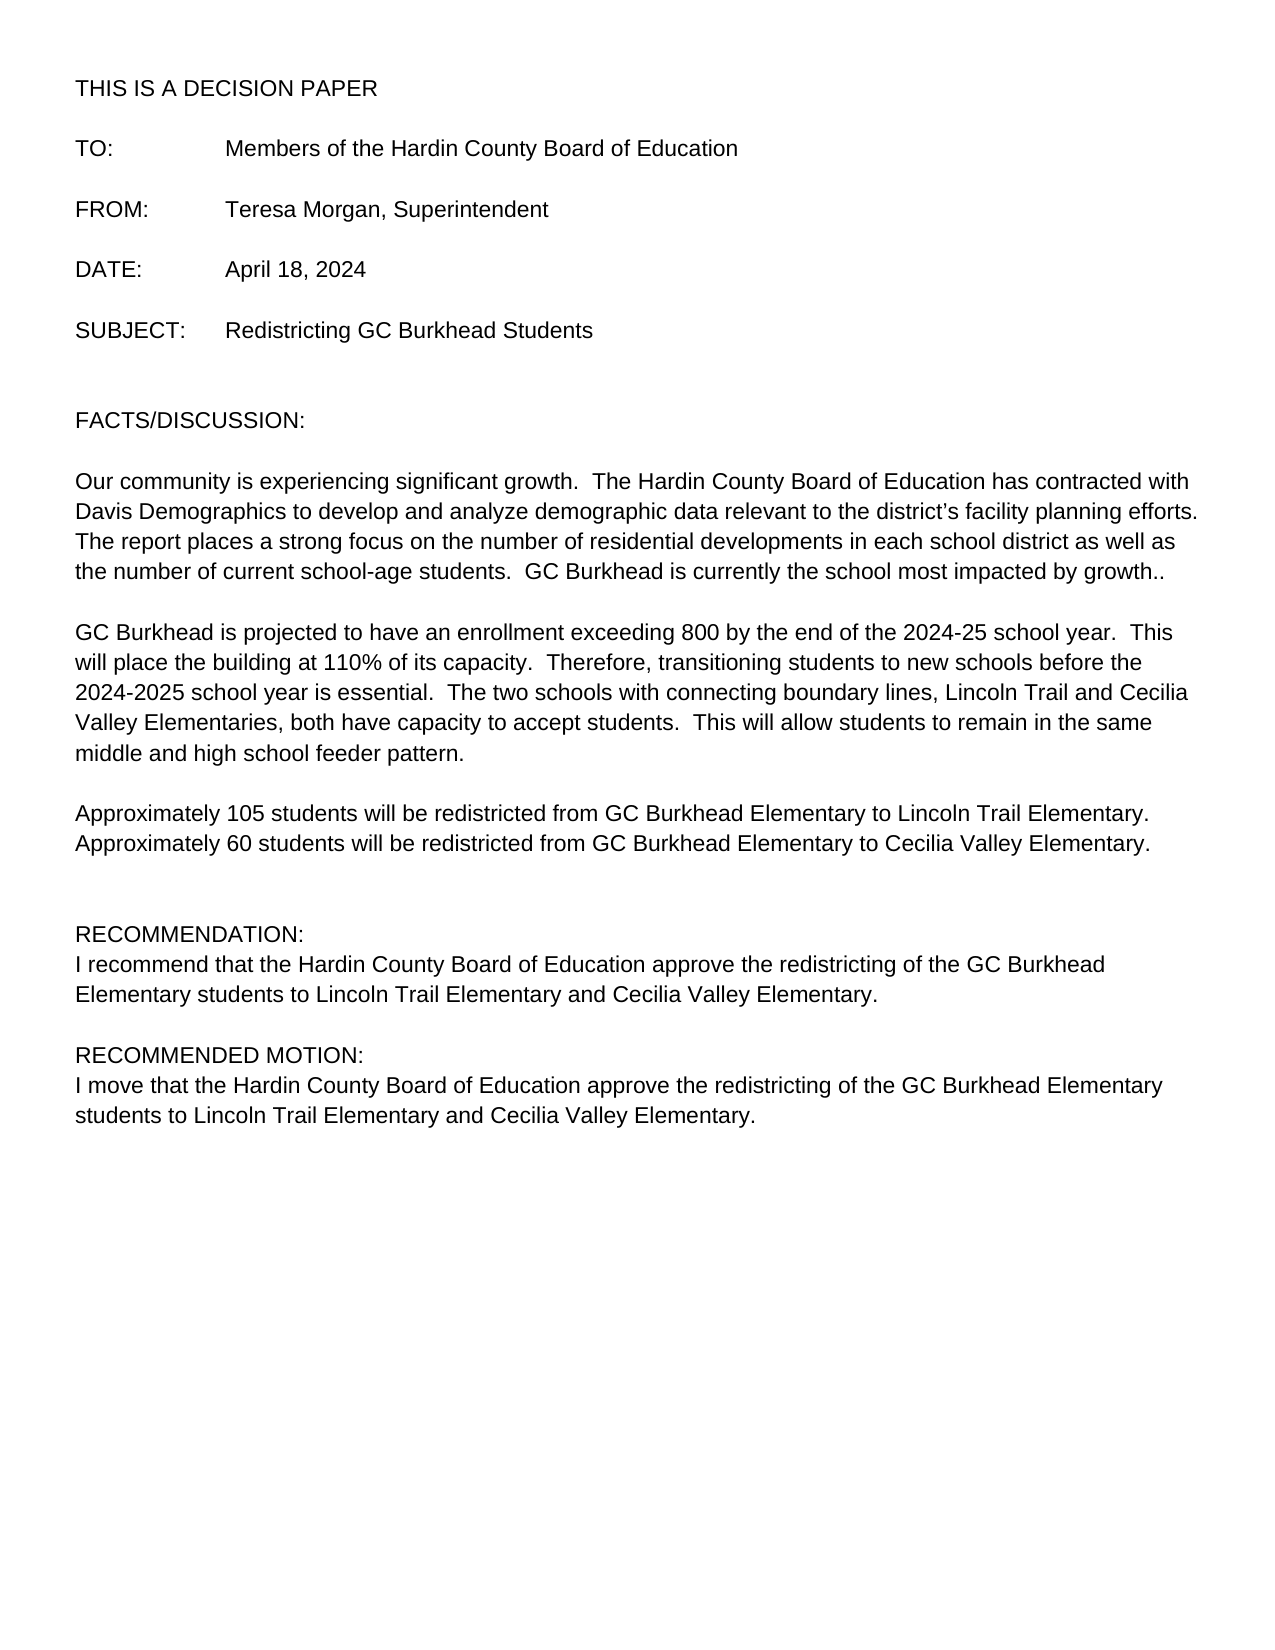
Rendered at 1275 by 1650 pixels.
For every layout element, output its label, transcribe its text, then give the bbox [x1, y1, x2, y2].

text Approximately 105 students will be redistricted from GC Burkhead Elementary to Lincoln Trail Elementary. Approximately 60 students will be redistricted from GC Burkhead Elementary to Cecilia Valley Elementary. [75, 800, 1200, 857]
text THIS IS A DECISION PAPER [75, 75, 1200, 101]
text Our community is experiencing significant growth. The Hardin County Board of Education has contracted with Davis Demographics to develop and analyze demographic data relevant to the district’s facility planning efforts. The report places a strong focus on the number of residential developments in each school district as well as the number of current school-age students. GC Burkhead is currently the school most impacted by growth.. [75, 468, 1200, 585]
text I recommend that the Hardin County Board of Education approve the redistricting of the GC Burkhead Elementary students to Lincoln Trail Elementary and Cecilia Valley Elementary. [75, 951, 1200, 1008]
text I move that the Hardin County Board of Education approve the redistricting of the GC Burkhead Elementary students to Lincoln Trail Elementary and Cecilia Valley Elementary. [75, 1072, 1200, 1128]
text TO: Members of the Hardin County Board of Education [75, 135, 1200, 192]
text FROM: Teresa Morgan, Superintendent [75, 196, 1200, 252]
text GC Burkhead is projected to have an enrollment exceeding 800 by the end of the 2024-25 school year. This will place the building at 110% of its capacity. Therefore, transitioning students to new schools before the 2024-2025 school year is essential. The two schools with connecting boundary lines, Lincoln Trail and Cecilia Valley Elementaries, both have capacity to accept students. This will allow students to remain in the same middle and high school feeder pattern. [75, 619, 1200, 766]
text RECOMMENDED MOTION: [75, 1042, 1200, 1068]
text FACTS/DISCUSSION: [75, 407, 1200, 434]
text DATE: April 18, 2024 [75, 256, 1200, 313]
text SUBJECT: Redistricting GC Burkhead Students [75, 317, 1200, 343]
text RECOMMENDATION: [75, 921, 1200, 947]
